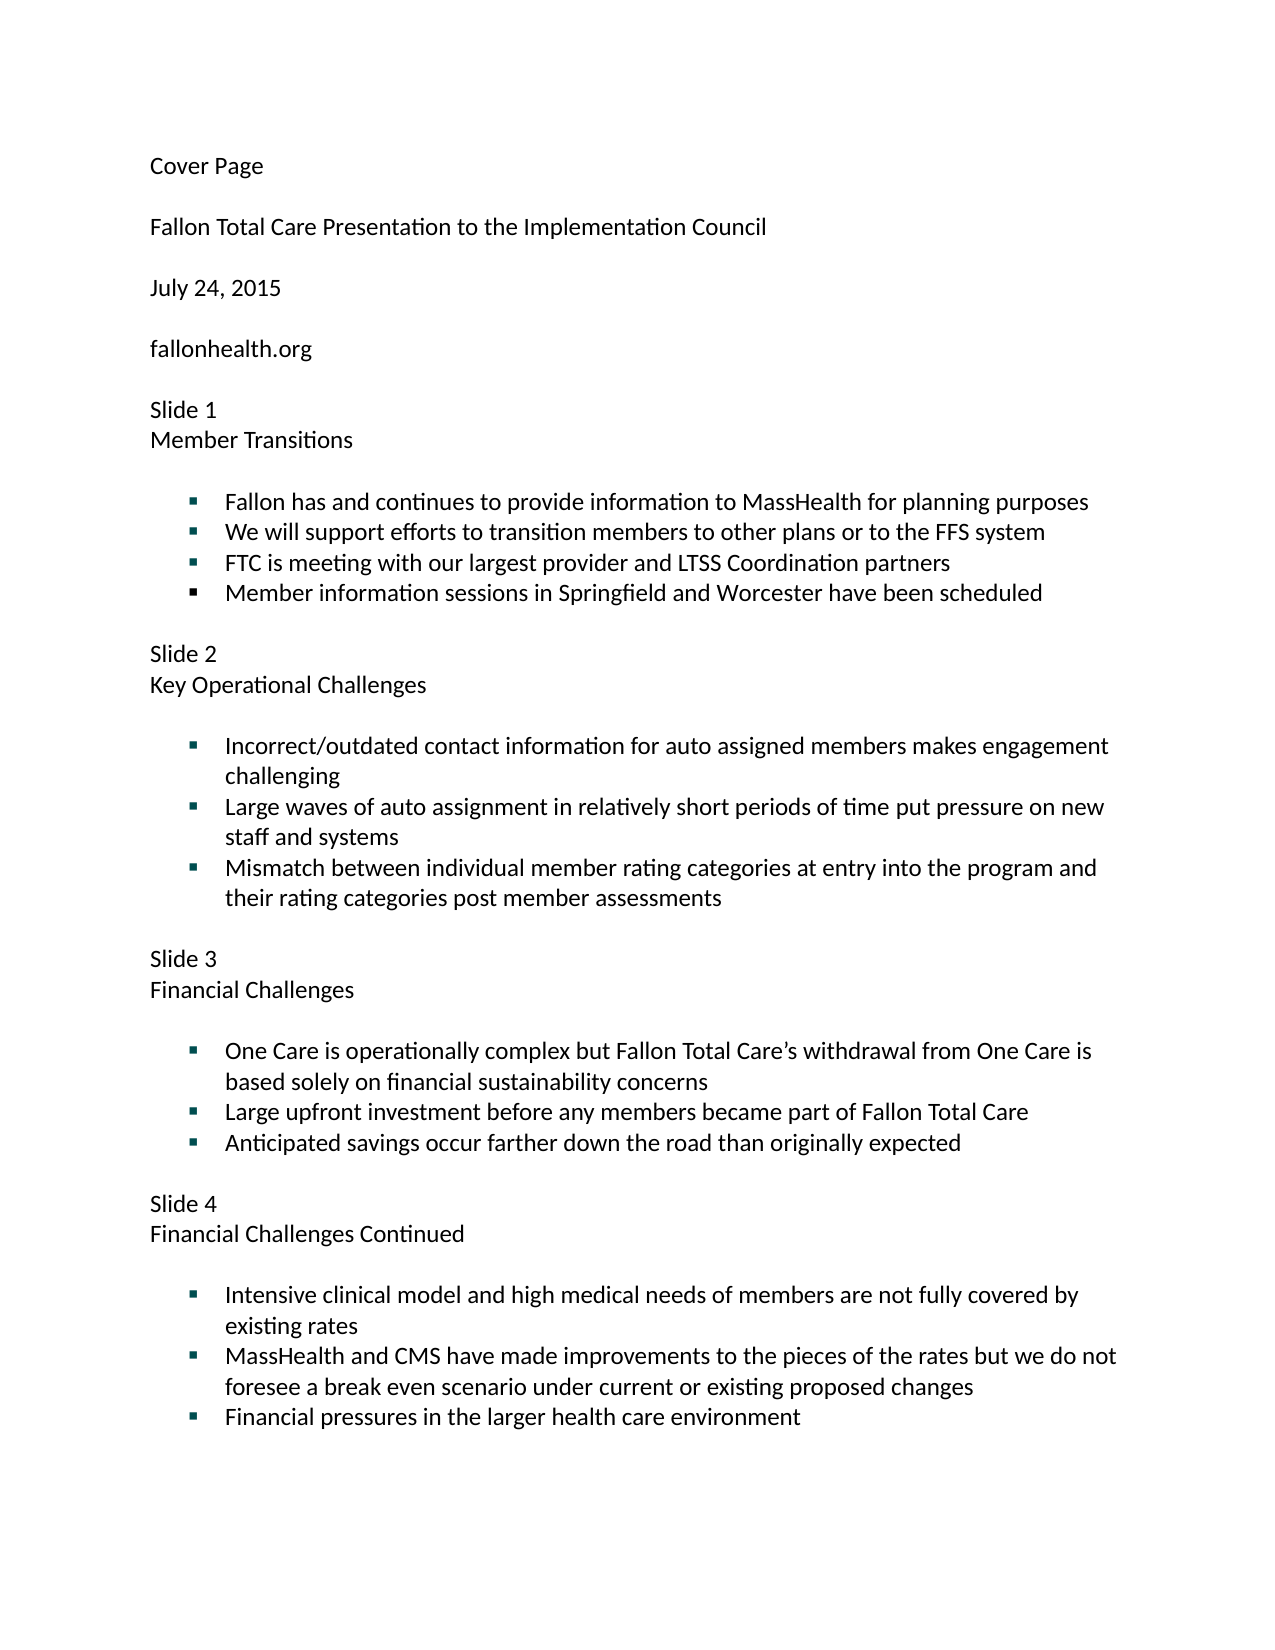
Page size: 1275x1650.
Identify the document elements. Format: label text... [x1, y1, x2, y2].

list Fallon has and continues to provide information to MassHealth for planning purposes [187, 486, 1125, 516]
list Member information sessions in Springfield and Worcester have been scheduled [187, 577, 1125, 608]
text Financial Challenges [150, 974, 1125, 1004]
list Incorrect/outdated contact information for auto assigned members makes engagement challenging [187, 730, 1125, 791]
text Cover Page [150, 150, 1125, 181]
list Large upfront investment before any members became part of Fallon Total Care [187, 1096, 1125, 1127]
text Member Transitions [150, 425, 1125, 455]
text Slide 1 [150, 394, 1125, 425]
text fallonhealth.org [150, 333, 1125, 364]
text Key Operational Challenges [150, 669, 1125, 699]
text Fallon Total Care Presentation to the Implementation Council [150, 211, 1125, 242]
text Slide 2 [150, 638, 1125, 669]
text Slide 3 [150, 943, 1125, 974]
text Slide 4 [150, 1188, 1125, 1218]
list Anticipated savings occur farther down the road than originally expected [187, 1127, 1125, 1157]
text July 24, 2015 [150, 272, 1125, 303]
list MassHealth and CMS have made improvements to the pieces of the rates but we do not foresee a break even scenario under current or existing proposed changes [187, 1340, 1125, 1401]
list We will support efforts to transition members to other plans or to the FFS system [187, 516, 1125, 547]
list Mismatch between individual member rating categories at entry into the program and their rating categories post member assessments [187, 852, 1125, 913]
text Financial Challenges Continued [150, 1218, 1125, 1249]
list Large waves of auto assignment in relatively short periods of time put pressure on new staff and systems [187, 791, 1125, 852]
list FTC is meeting with our largest provider and LTSS Coordination partners [187, 547, 1125, 577]
list Intensive clinical model and high medical needs of members are not fully covered by existing rates [187, 1279, 1125, 1340]
list One Care is operationally complex but Fallon Total Care’s withdrawal from One Care is based solely on financial sustainability concerns [187, 1035, 1125, 1096]
list Financial pressures in the larger health care environment [187, 1401, 1125, 1432]
